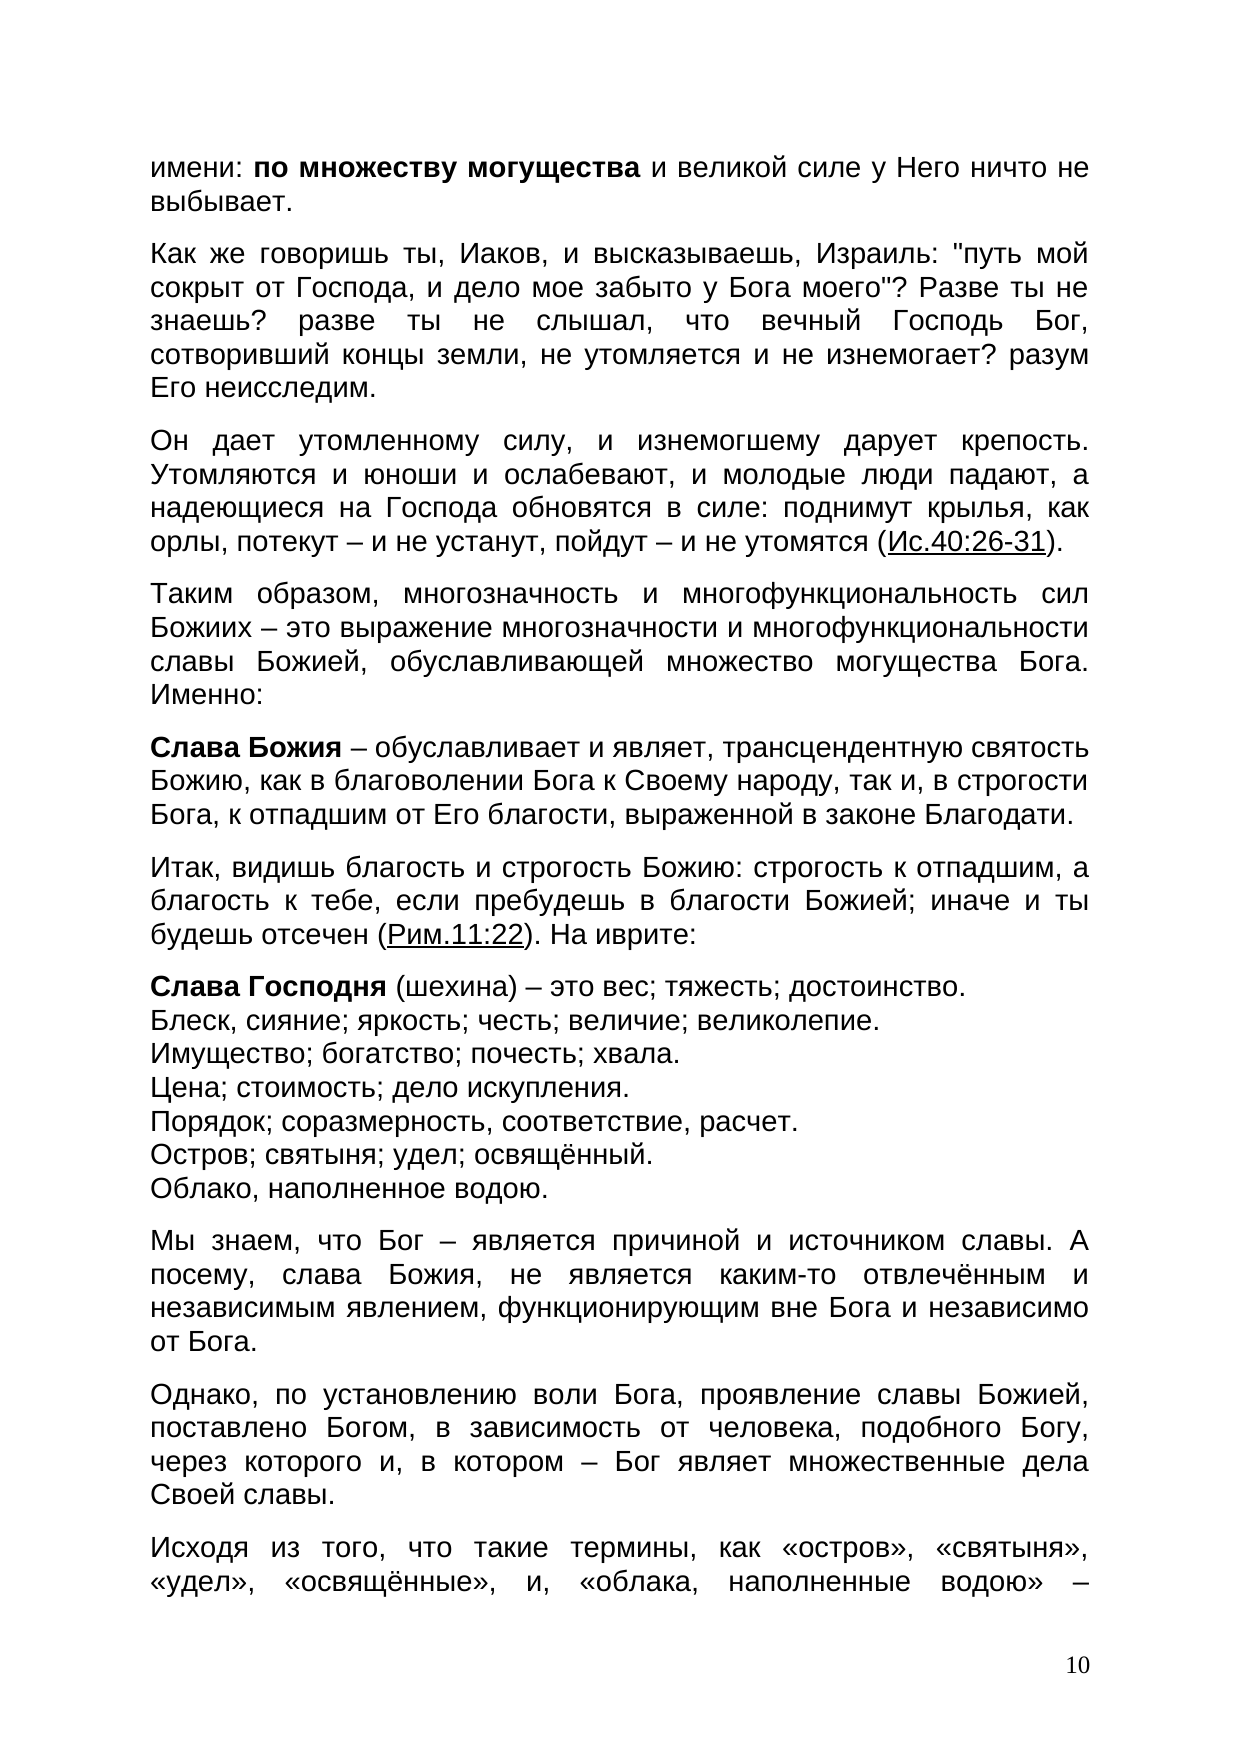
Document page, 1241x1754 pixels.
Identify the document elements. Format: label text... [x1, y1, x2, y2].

text Мы знаем, что Бог – является причиной и источником славы. А посему, слава Божия, не является каким-то отвлечённым и независимым явлением, функционирующим вне Бога и независимо от Бога. [150, 1223, 1090, 1357]
text Он дает утомленному силу, и изнемогшему дарует крепость. Утомляются и юноши и ослабевают, и молодые люди падают, а надеющиеся на Господа обновятся в силе: поднимут крылья, как орлы, потекут – и не устанут, пойдут – и не утомятся (Ис.40:26-31). [150, 423, 1090, 557]
text Слава Божия – обуславливает и являет, трансцендентную святость Божию, как в благоволении Бога к Своему народу, так и, в строгости Бога, к отпадшим от Его благости, выраженной в законе Благодати. [150, 730, 1090, 830]
text Итак, видишь благость и строгость Божию: строгость к отпадшим, а благость к тебе, если пребудешь в благости Божией; иначе и ты будешь отсечен (Рим.11:22). На иврите: [150, 849, 1090, 950]
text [150, 1530, 1090, 1597]
text Однако, по установлению воли Бога, проявление славы Божией, поставлено Богом, в зависимость от человека, подобного Богу, через которого и, в котором – Бог являет множественные дела Своей славы. [150, 1377, 1090, 1511]
text Имущество; богатство; почесть; хвала. [150, 1036, 1090, 1070]
text Блеск, сияние; яркость; честь; величие; великолепие. [150, 1003, 1090, 1036]
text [150, 150, 1090, 217]
text Порядок; соразмерность, соответствие, расчет. [150, 1103, 1090, 1137]
text Слава Господня (шехина) – это вес; тяжесть; достоинство. [150, 969, 1090, 1003]
text Как же говоришь ты, Иаков, и высказываешь, Израиль: "путь мой сокрыт от Господа, и дело мое забыто у Бога моего"? Разве ты не знаешь? разве ты не слышал, что вечный Господь Бог, сотворивший концы земли, не утомляется и не изнемогает? разум Его неисследим. [150, 236, 1090, 404]
text Облако, наполненное водою. [150, 1171, 1090, 1204]
text Цена; стоимость; дело искупления. [150, 1070, 1090, 1103]
text Остров; святыня; удел; освящённый. [150, 1137, 1090, 1171]
text Таким образом, многозначность и многофункциональность сил Божиих – это выражение многозначности и многофункциональности славы Божией, обуславливающей множество могущества Бога. Именно: [150, 576, 1090, 711]
